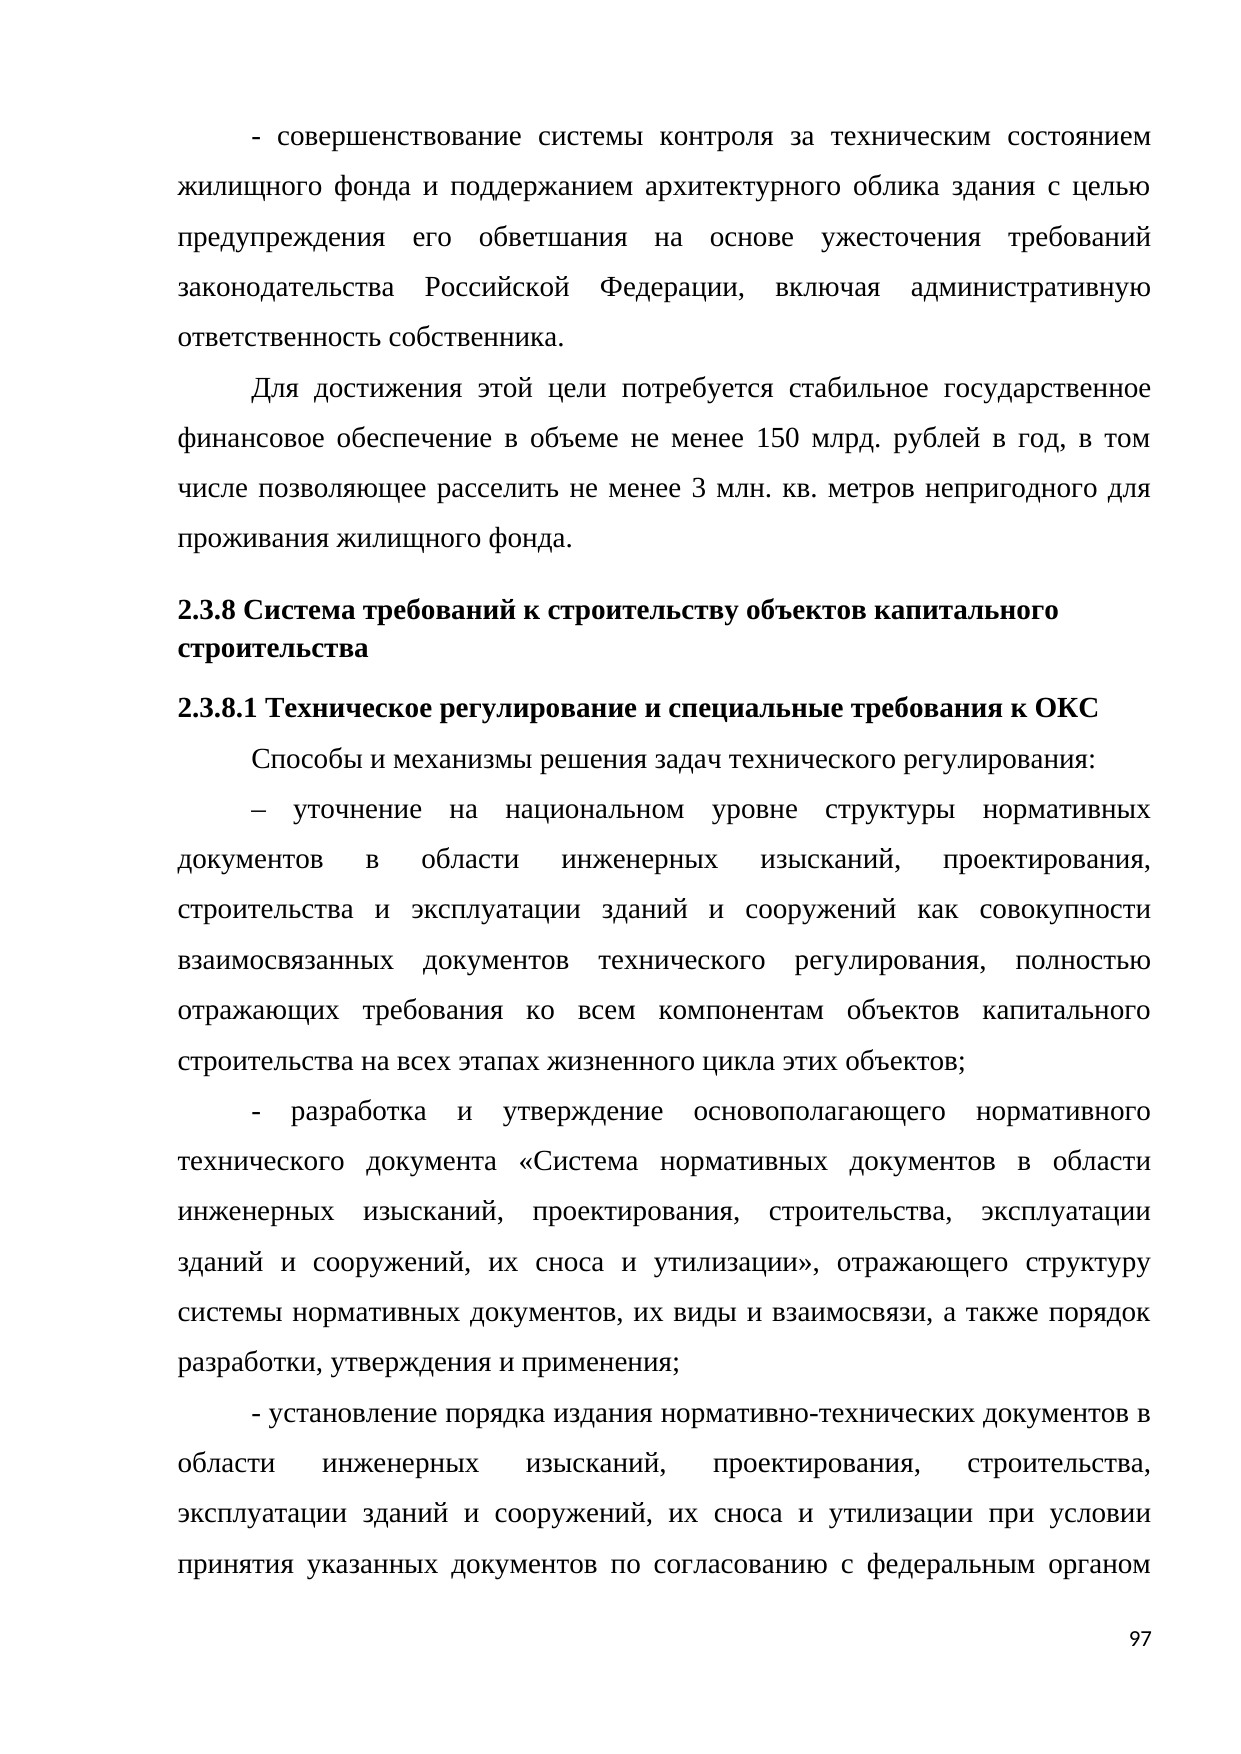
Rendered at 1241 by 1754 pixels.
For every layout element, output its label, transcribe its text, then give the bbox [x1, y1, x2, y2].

text – уточнение на национальном уровне структуры нормативных документов в области инженерных изысканий, проектирования, строительства и эксплуатации зданий и сооружений как совокупности взаимосвязанных документов технического регулирования, полностью отражающих требования ко всем компонентам объектов капитального строительства на всех этапах жизненного цикла этих объектов; [177, 791, 1152, 1076]
text Способы и механизмы решения задач технического регулирования: [177, 741, 1152, 774]
text - совершенствование системы контроля за техническим состоянием жилищного фонда и поддержанием архитектурного облика здания с целью предупреждения его обветшания на основе ужесточения требований законодательства Российской Федерации, включая административную ответственность собственника. [177, 118, 1152, 353]
subtitle 2.3.8.1 Техническое регулирование и специальные требования к ОКС [177, 690, 1152, 723]
text - разработка и утверждение основополагающего нормативного технического документа «Система нормативных документов в области инженерных изысканий, проектирования, строительства, эксплуатации зданий и сооружений, их сноса и утилизации», отражающего структуру системы нормативных документов, их виды и взаимосвязи, а также порядок разработки, утверждения и применения; [177, 1093, 1152, 1378]
subtitle 2.3.8 Система требований к строительству объектов капитального строительства [177, 592, 1152, 664]
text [177, 1395, 1152, 1579]
text Для достижения этой цели потребуется стабильное государственное финансовое обеспечение в объеме не менее 150 млрд. рублей в год, в том числе позволяющее расселить не менее 3 млн. кв. метров непригодного для проживания жилищного фонда. [177, 370, 1152, 554]
